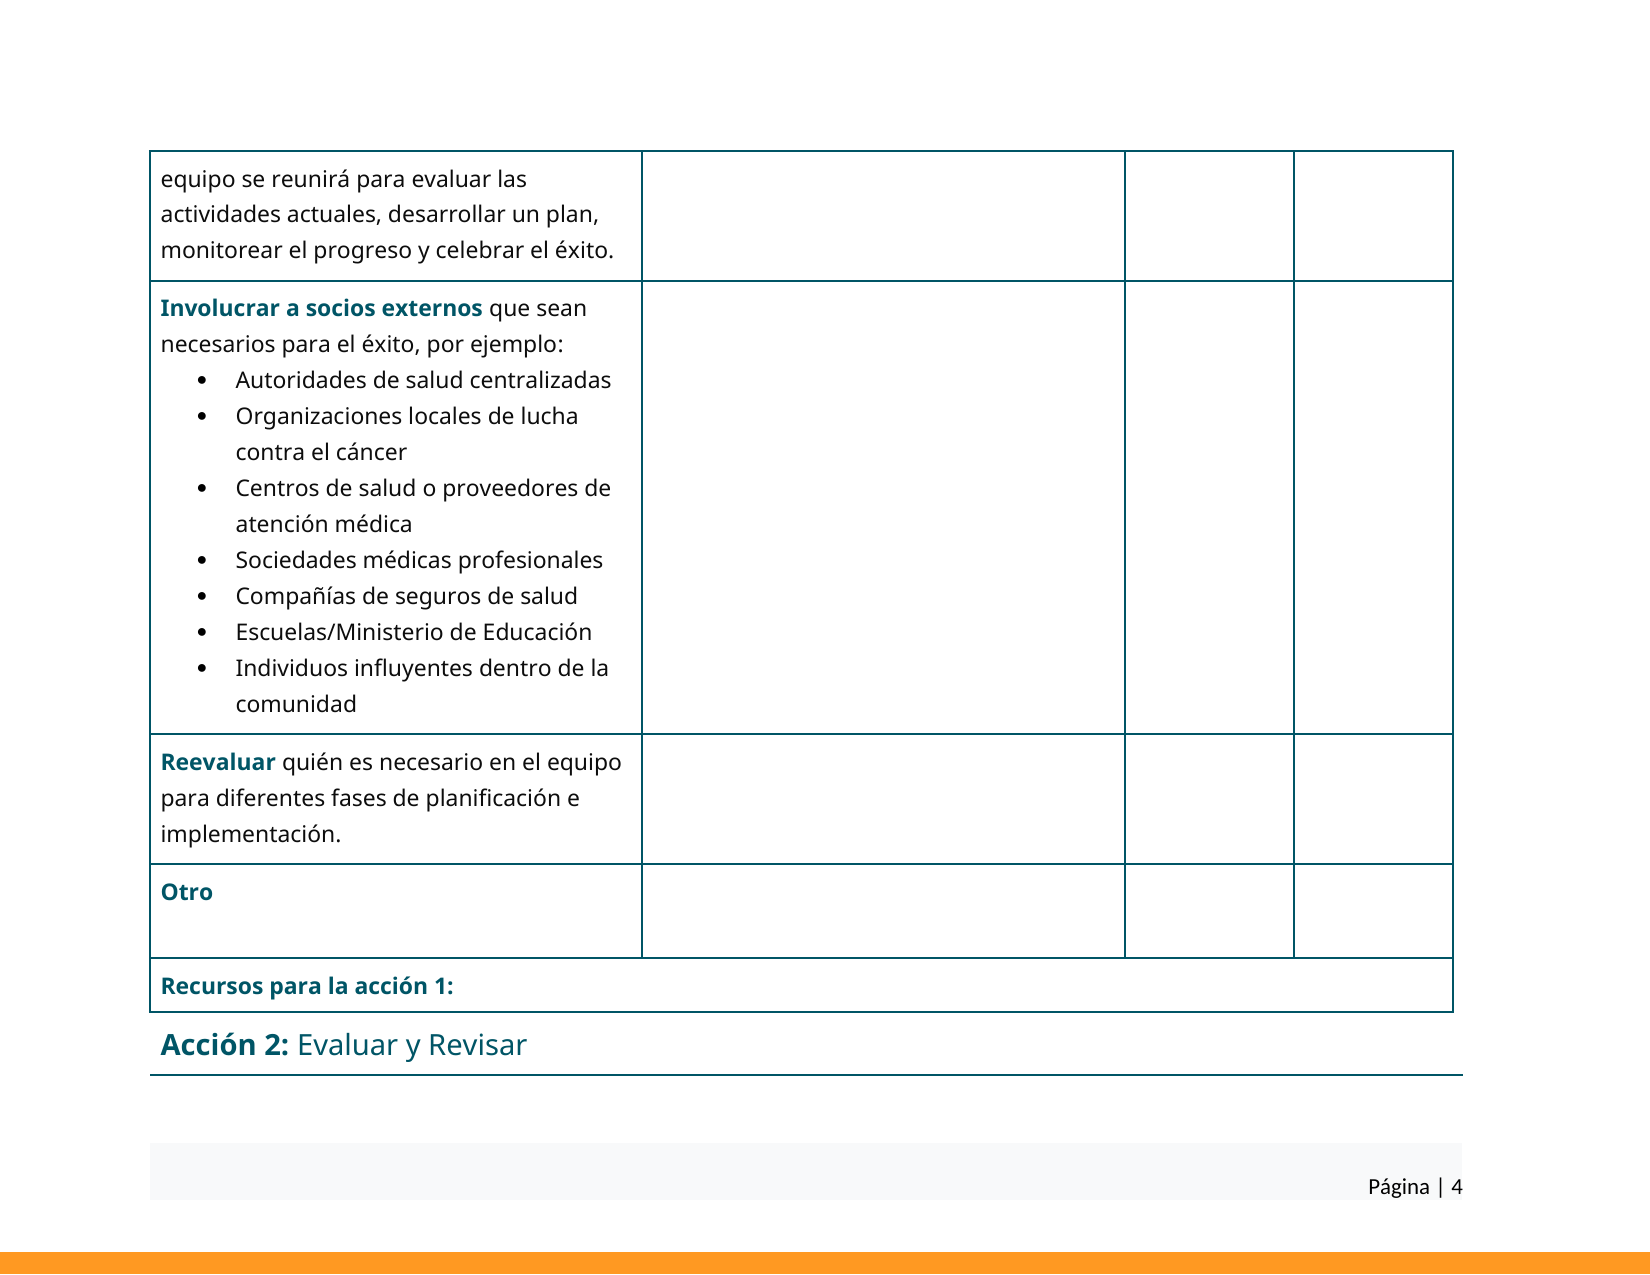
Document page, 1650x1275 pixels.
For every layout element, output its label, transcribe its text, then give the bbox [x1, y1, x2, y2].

table_cell [643, 282, 1124, 733]
table_cell [1295, 735, 1452, 863]
table_cell [1126, 152, 1293, 280]
table_cell [1126, 865, 1293, 957]
table_cell [643, 735, 1124, 863]
table_cell [1295, 152, 1452, 280]
table_cell [1126, 282, 1293, 733]
table_cell Otro [151, 865, 641, 957]
table_header Acción 2: Evaluar y Revisar [150, 1013, 1462, 1074]
table_cell Recursos para la acción 1: [151, 959, 1452, 1011]
table_cell [1126, 735, 1293, 863]
table_cell [643, 152, 1124, 280]
table_cell Reevaluar quién es necesario en el equipo para diferentes fases de planificación e implementación. [151, 735, 641, 863]
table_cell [151, 152, 641, 280]
table_cell Involucrar a socios externos que sean necesarios para el éxito, por ejemplo: Autoridades de salud centralizadas Organizaciones locales de lucha contra el cáncer Centros de salud o proveedores de atención médica Sociedades médicas profesionales Compañías de seguros de salud Escuelas/Ministerio de Educación Individuos influyentes dentro de la comunidad [151, 282, 641, 733]
table_cell [1295, 282, 1452, 733]
table_cell [1295, 865, 1452, 957]
table_cell [643, 865, 1124, 957]
